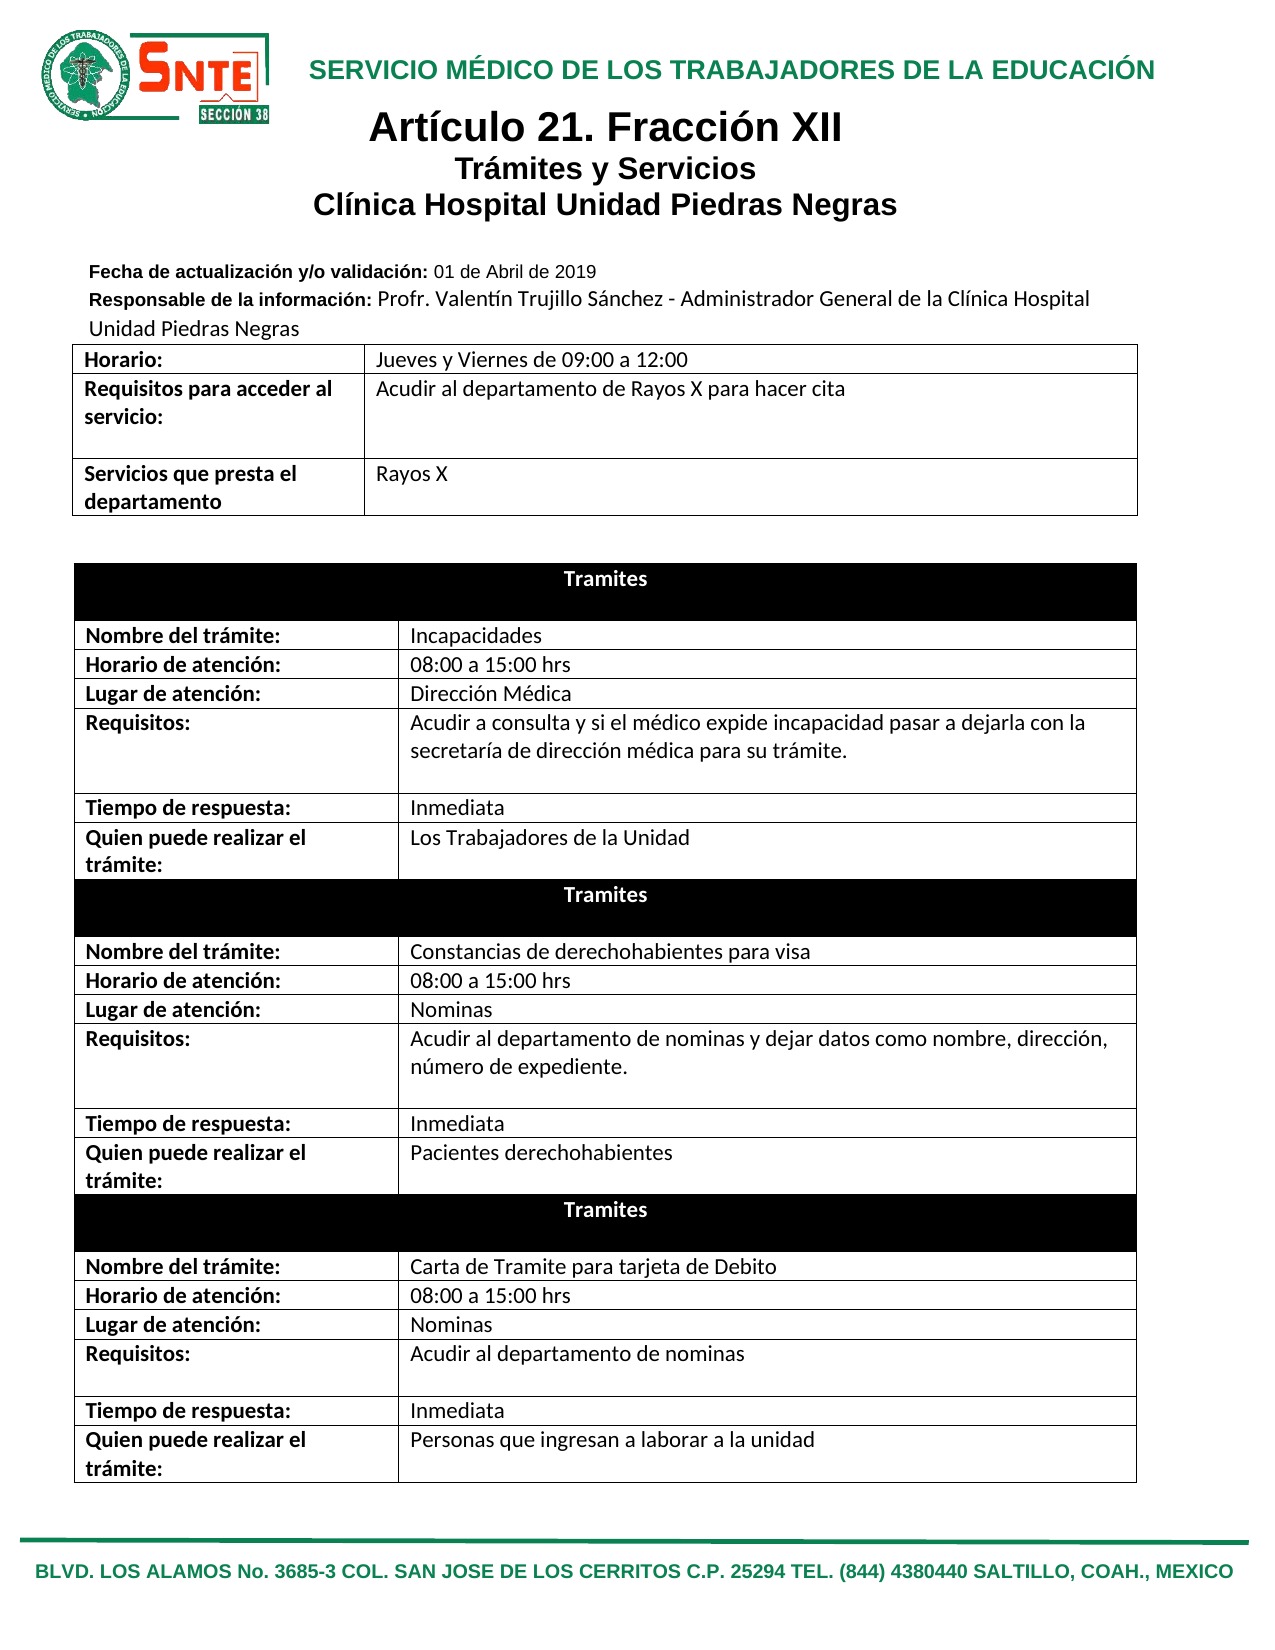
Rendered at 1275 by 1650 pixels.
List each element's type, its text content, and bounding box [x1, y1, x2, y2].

table_cell Quien puede realizar el trámite: [75, 823, 398, 879]
table_cell Horario de atención: [75, 966, 398, 994]
table_cell Horario de atención: [75, 1281, 398, 1309]
table_cell Jueves y Viernes de 09:00 a 12:00 [365, 345, 1137, 373]
table_cell Tiempo de respuesta: [75, 1397, 398, 1424]
table_cell Requisitos: [75, 1340, 398, 1396]
table_cell Rayos X [365, 459, 1137, 515]
table_cell Horario: [73, 345, 364, 373]
table_cell Incapacidades [399, 621, 1136, 649]
table_cell Tiempo de respuesta: [75, 794, 398, 822]
table_cell Dirección Médica [399, 679, 1136, 707]
table_cell Inmediata [399, 1109, 1136, 1137]
table_cell 08:00 a 15:00 hrs [399, 966, 1136, 994]
table_cell Pacientes derechohabientes [399, 1138, 1136, 1194]
table_cell Quien puede realizar el trámite: [75, 1138, 398, 1194]
table_cell Nominas [399, 1310, 1136, 1338]
table_cell Servicios que presta el departamento [73, 459, 364, 515]
table_cell Horario de atención: [75, 650, 398, 678]
table_cell Lugar de atención: [75, 679, 398, 707]
table_cell 08:00 a 15:00 hrs [399, 650, 1136, 678]
table_cell 08:00 a 15:00 hrs [399, 1281, 1136, 1309]
table_cell Constancias de derechohabientes para visa [399, 937, 1136, 965]
table_cell Tiempo de respuesta: [75, 1109, 398, 1137]
table_cell Nominas [399, 995, 1136, 1023]
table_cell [399, 1426, 1136, 1482]
table_cell Tramites [75, 1195, 1136, 1251]
table_cell Requisitos para acceder al servicio: [73, 374, 364, 458]
table_cell Nombre del trámite: [75, 1252, 398, 1280]
table_cell Lugar de atención: [75, 1310, 398, 1338]
table_cell Tramites [75, 880, 1136, 936]
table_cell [75, 1426, 398, 1482]
table_cell Nombre del trámite: [75, 621, 398, 649]
table_cell Los Trabajadores de la Unidad [399, 823, 1136, 879]
table_cell Lugar de atención: [75, 995, 398, 1023]
table_cell Requisitos: [75, 1024, 398, 1108]
table_cell Acudir al departamento de nominas y dejar datos como nombre, dirección, número de expediente. [399, 1024, 1136, 1108]
table_cell Inmediata [399, 794, 1136, 822]
table_cell Carta de Tramite para tarjeta de Debito [399, 1252, 1136, 1280]
table_cell Inmediata [399, 1397, 1136, 1424]
table_cell Acudir al departamento de nominas [399, 1340, 1136, 1396]
table_cell Nombre del trámite: [75, 937, 398, 965]
table_header Tramites [75, 564, 1136, 620]
table_cell Requisitos: [75, 709, 398, 792]
table_cell Acudir al departamento de Rayos X para hacer cita [365, 374, 1137, 458]
picture [41, 30, 270, 124]
table_cell Acudir a consulta y si el médico expide incapacidad pasar a dejarla con la secretaría de dirección médica para su trámite. [399, 709, 1136, 792]
